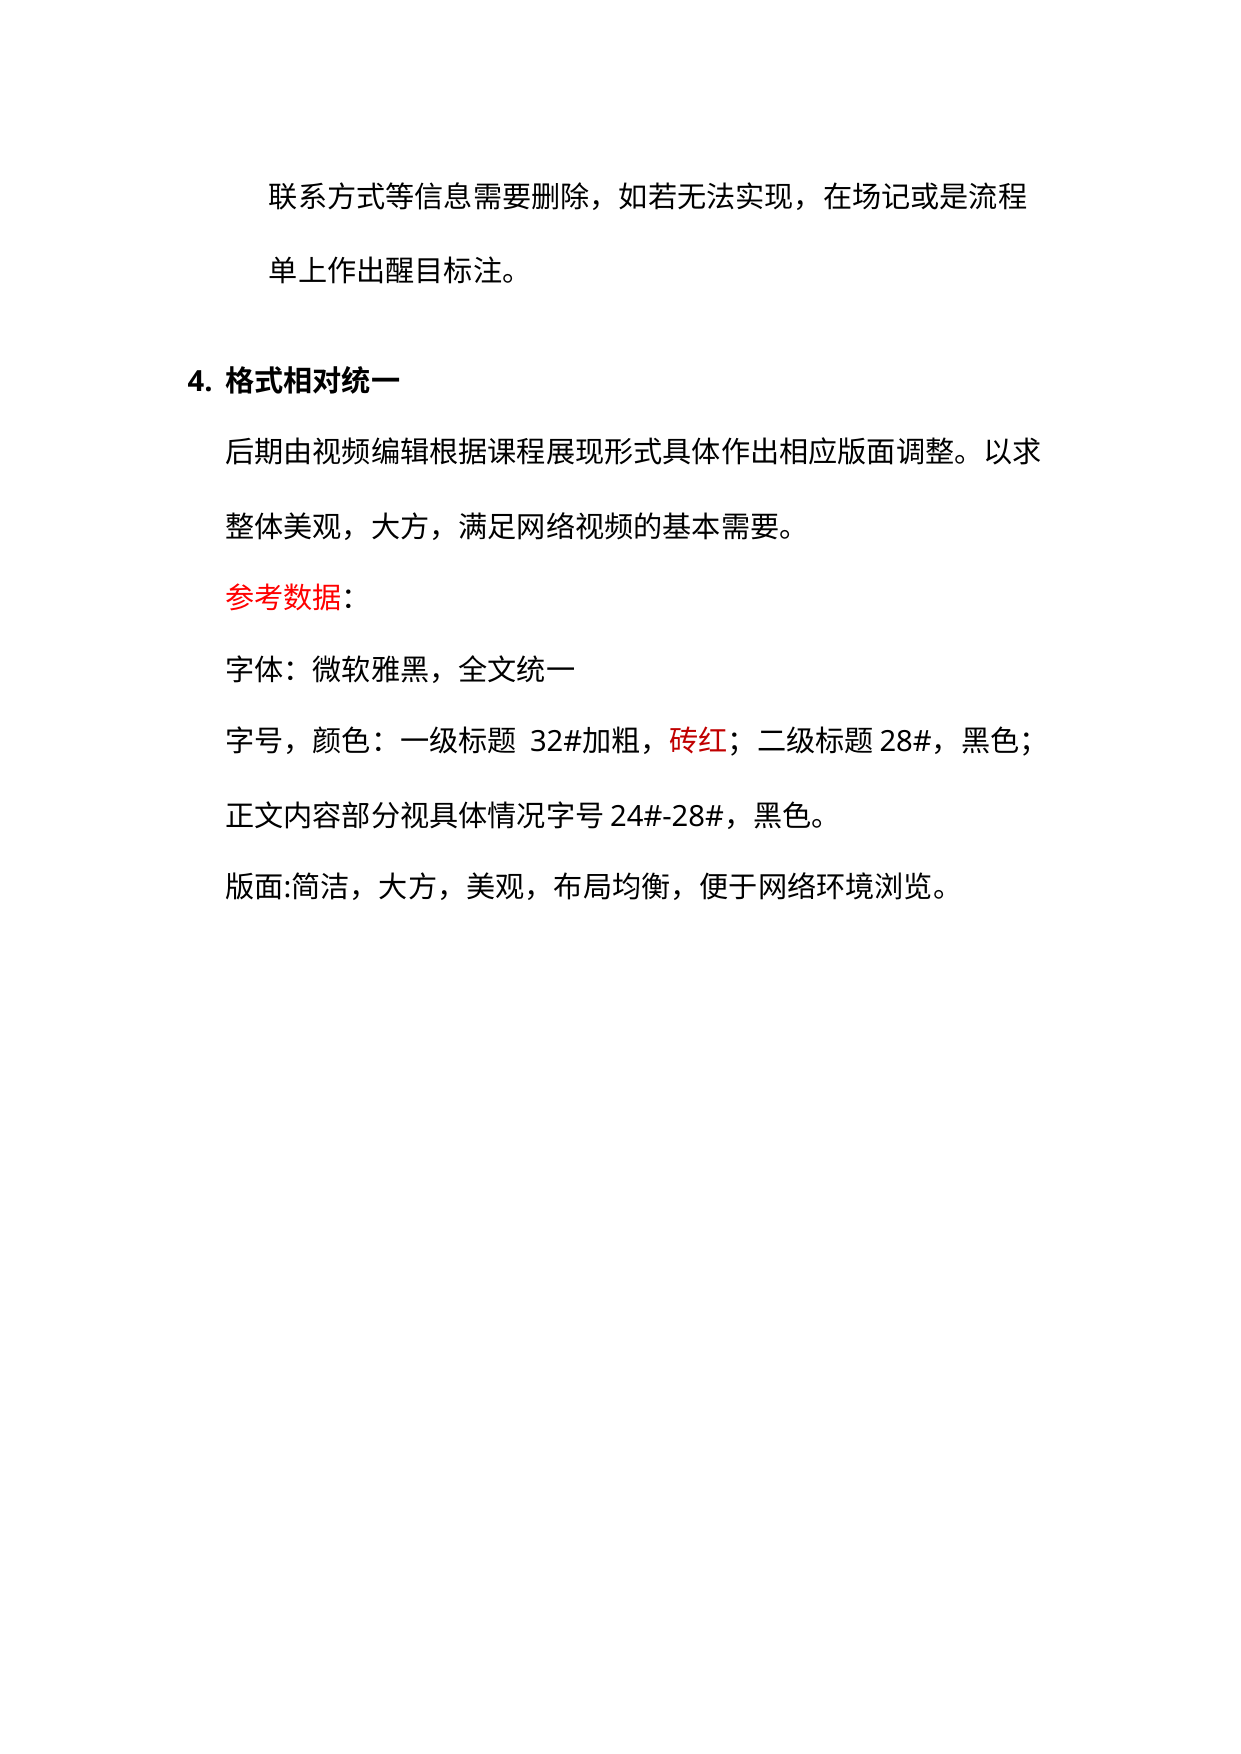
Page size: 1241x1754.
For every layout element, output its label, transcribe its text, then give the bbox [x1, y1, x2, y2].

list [225, 162, 1053, 302]
list 版面:简洁，大方，美观，布局均衡，便于网络环境浏览。 [225, 852, 1053, 917]
list 字体：微软雅黑，全文统一 [225, 635, 1053, 700]
list 参考数据： [225, 564, 1053, 629]
list 字号，颜色：一级标题 32#加粗，砖红；二级标题28#，黑色；正文内容部分视具体情况字号24#-28#，黑色。 [225, 706, 1053, 846]
list 格式相对统一 [187, 346, 1053, 411]
list 后期由视频编辑根据课程展现形式具体作出相应版面调整。以求整体美观，大方，满足网络视频的基本需要。 [225, 418, 1053, 557]
